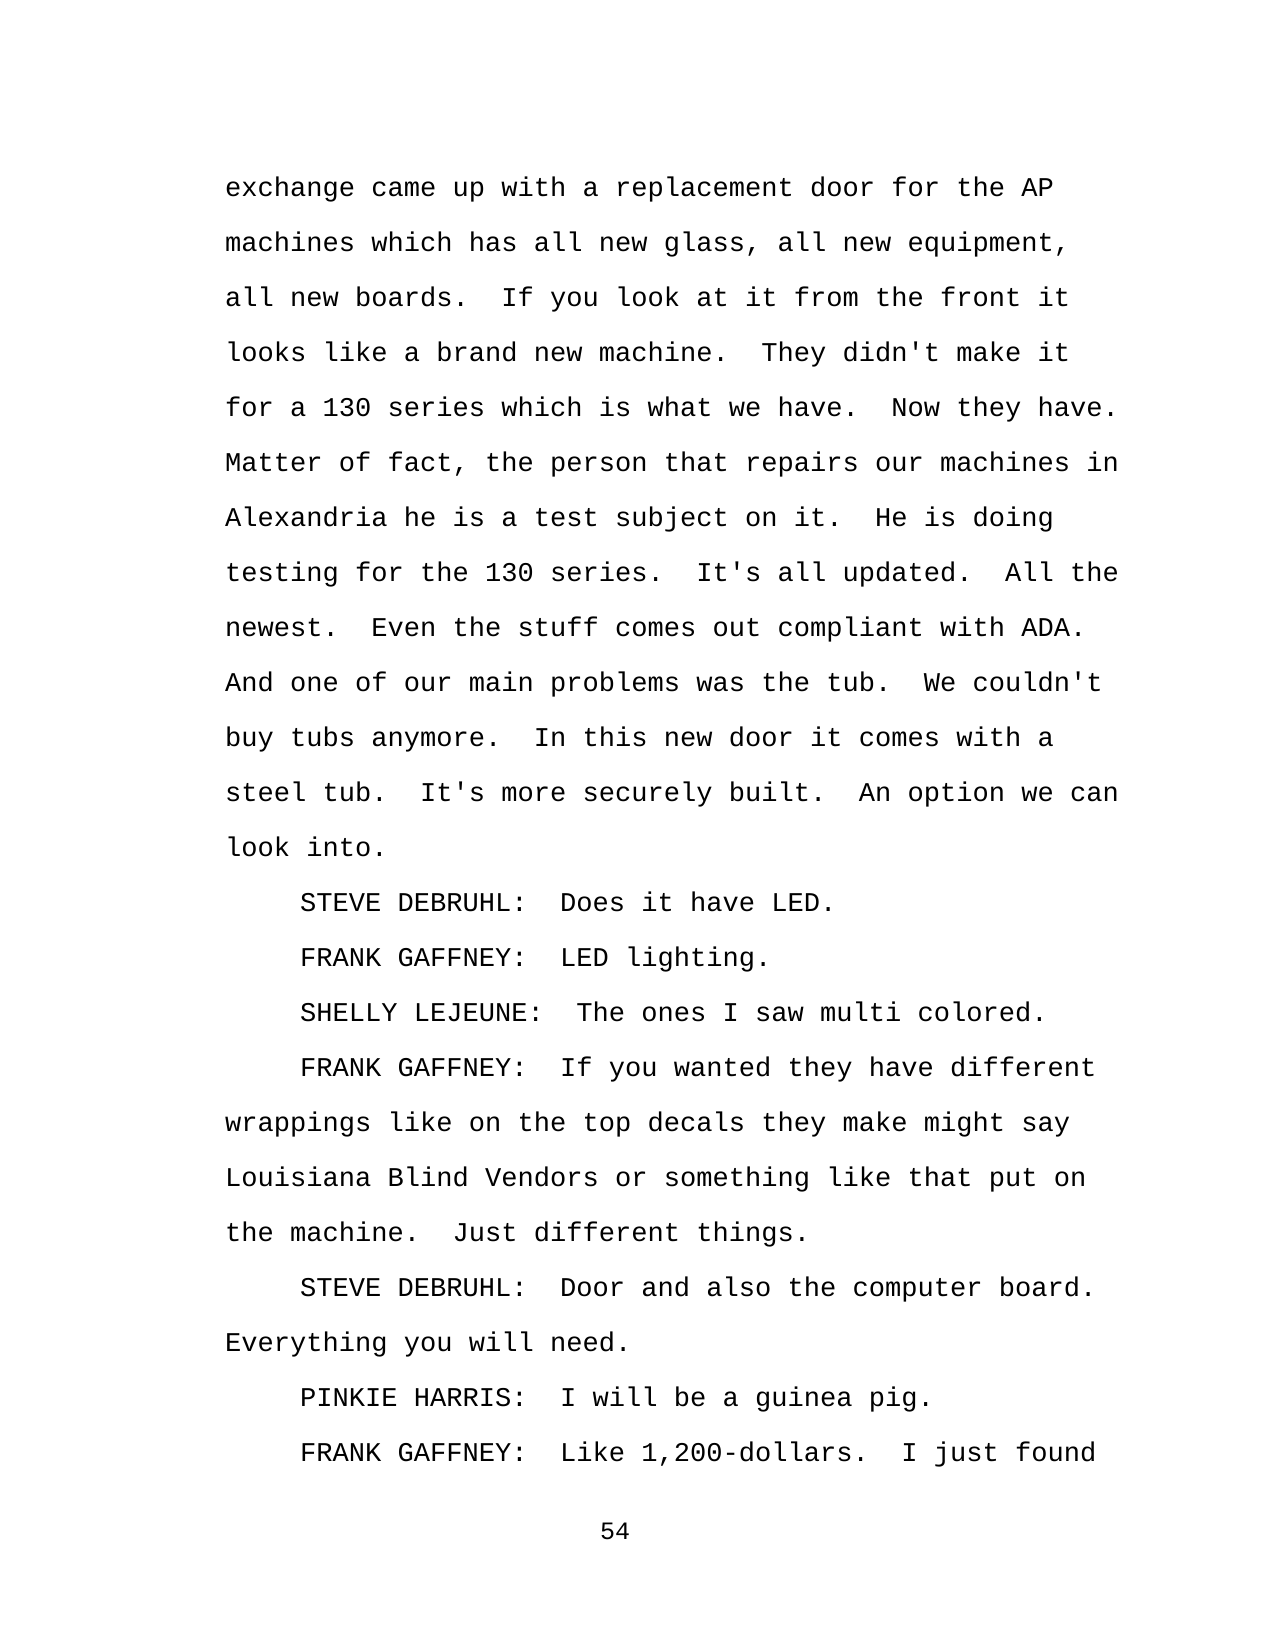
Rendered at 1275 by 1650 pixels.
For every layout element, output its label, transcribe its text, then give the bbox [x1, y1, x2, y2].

text STEVE DEBRUHL: Does it have LED. [225, 865, 1125, 920]
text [225, 150, 1125, 865]
text PINKIE HARRIS: I will be a guinea pig. [225, 1360, 1125, 1415]
text FRANK GAFFNEY: LED lighting. [225, 920, 1125, 975]
text FRANK GAFFNEY: If you wanted they have different wrappings like on the top decals they make might say Louisiana Blind Vendors or something like that put on the machine. Just different things. [225, 1030, 1125, 1250]
text STEVE DEBRUHL: Door and also the computer board. Everything you will need. [225, 1250, 1125, 1360]
text SHELLY LEJEUNE: The ones I saw multi colored. [225, 975, 1125, 1030]
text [225, 1415, 1125, 1470]
